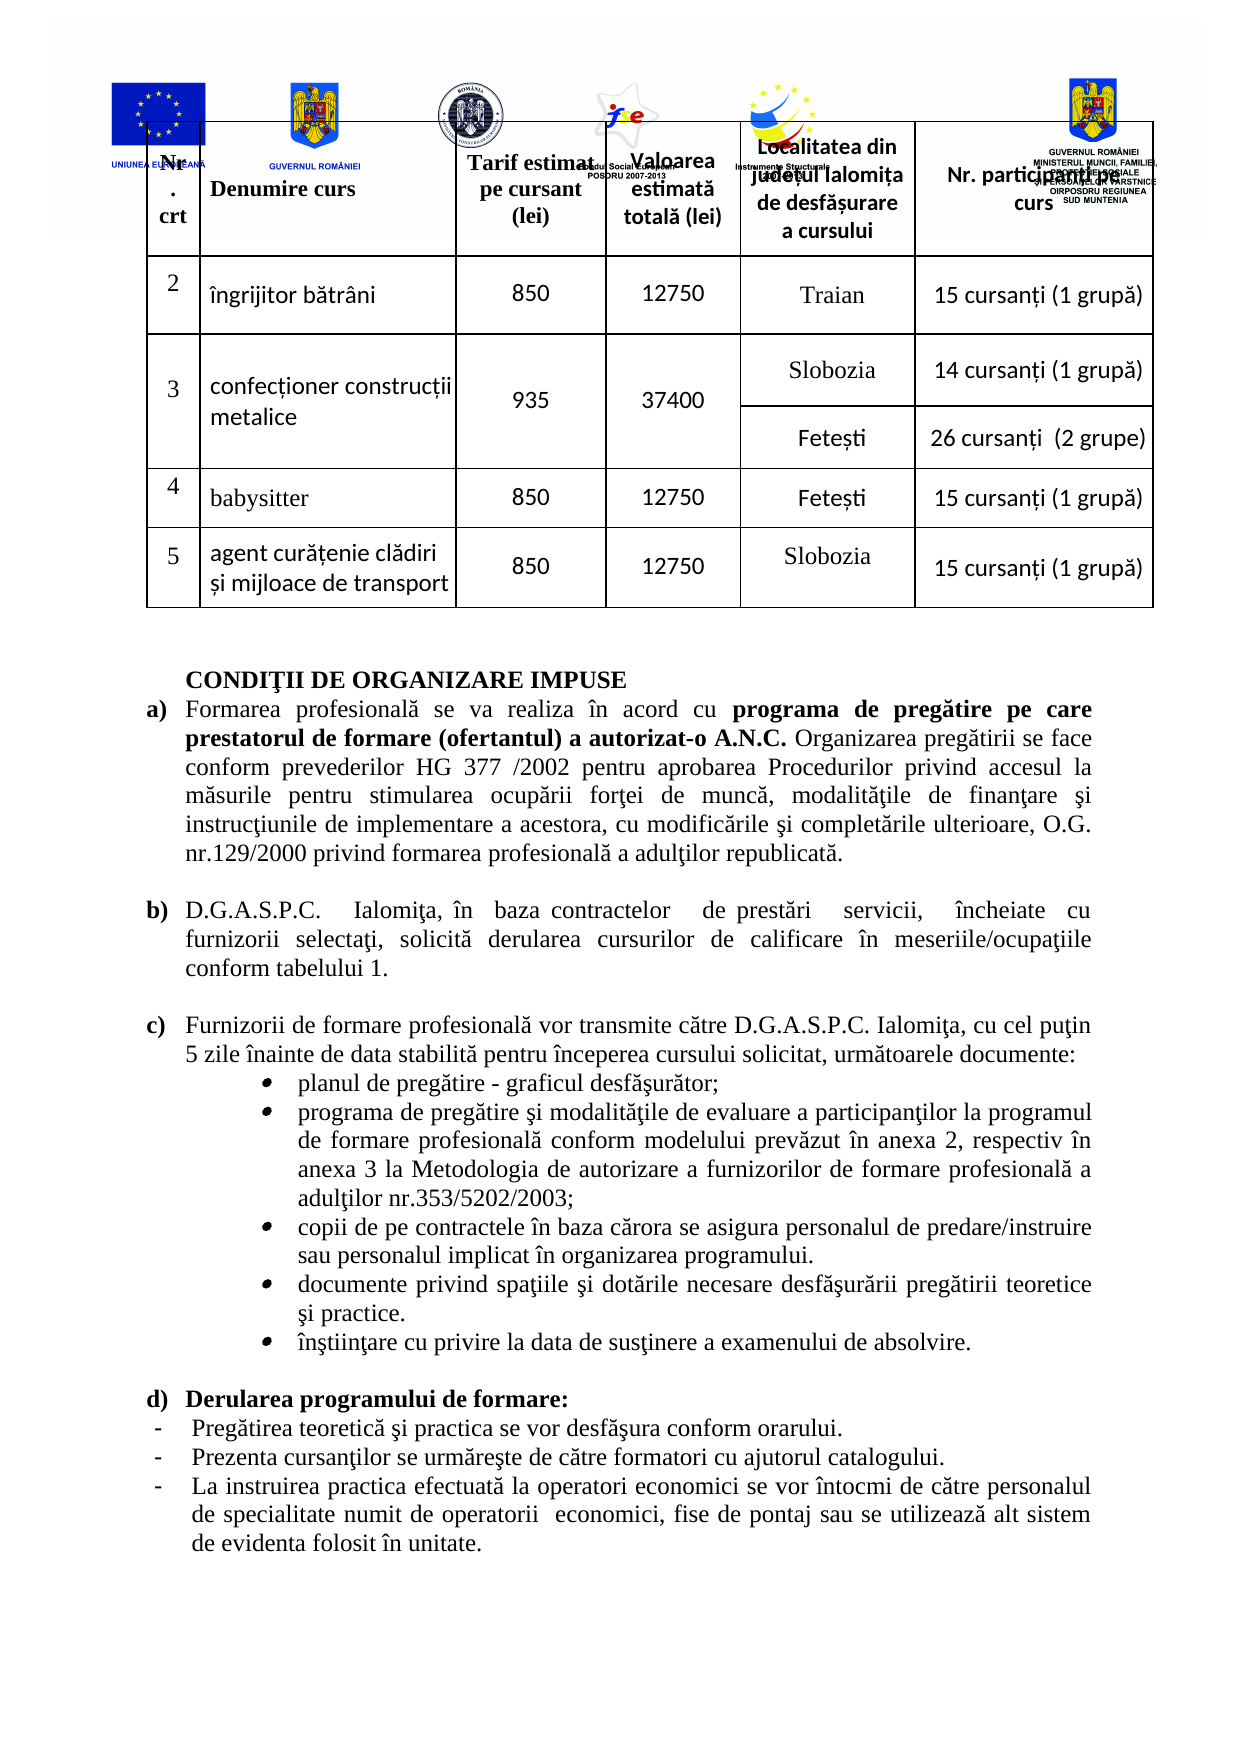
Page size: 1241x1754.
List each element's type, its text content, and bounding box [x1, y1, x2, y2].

table_cell 14 cursanţi (1 grupă) [916, 335, 1152, 405]
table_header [741, 122, 914, 255]
table_cell 12750 [607, 469, 740, 527]
table_cell 15 cursanţi (1 grupă) [916, 257, 1152, 333]
table_cell 5 [148, 528, 199, 606]
table_cell 850 [457, 257, 605, 333]
list La instruirea practica efectuată la operatori economici se vor întocmi de către personalul de specialitate numit de operatorii economici, fise de pontaj sau se utilizează alt sistem de evidenta folosit în unitate. [154, 1471, 1093, 1557]
table_cell 37400 [607, 335, 740, 467]
table_header Nr. crt [148, 122, 199, 255]
list Formarea profesională se va realiza în acord cu programa de pregătire pe care prestatorul de formare (ofertantul) a autorizat-o A.N.C. Organizarea pregătirii se face conform prevederilor HG 377 /2002 pentru aprobarea Procedurilor privind accesul la măsurile pentru stimularea ocupării forţei de muncă, modalităţile de finanţare şi instrucţiunile de implementare a acestora, cu modificările şi completările ulterioare, O.G. nr.129/2000 privind formarea profesională a adulţilor republicată. [146, 694, 1093, 867]
list documente privind spaţiile şi dotările necesare desfăşurării pregătirii teoretice şi practice. [260, 1269, 1093, 1327]
table_cell Feteşti [741, 407, 914, 467]
list programa de pregătire şi modalităţile de evaluare a participanţilor la programul de formare profesională conform modelului prevăzut în anexa 2, respectiv în anexa 3 la Metodologia de autorizare a furnizorilor de formare profesională a adulţilor nr.353/5202/2003; [260, 1097, 1093, 1212]
table_cell îngrijitor bătrâni [201, 257, 455, 333]
text CONDIŢII DE ORGANIZARE IMPUSE [185, 666, 1102, 694]
table_cell 26 cursanţi (2 grupe) [916, 407, 1152, 467]
table_cell 15 cursanţi (1 grupă) [916, 469, 1152, 527]
table_cell 935 [457, 335, 605, 467]
table_cell 12750 [607, 257, 740, 333]
table_cell confecţioner construcţii metalice [201, 335, 455, 467]
table_cell 4 [148, 469, 199, 527]
list înştiinţare cu privire la data de susţinere a examenului de absolvire. [260, 1327, 1093, 1356]
table_cell Traian [741, 257, 914, 333]
list planul de pregătire - graficul desfăşurător; [260, 1068, 1093, 1097]
table_cell Feteşti [741, 469, 914, 527]
list Pregătirea teoretică şi practica se vor desfăşura conform orarului. [154, 1413, 1093, 1442]
table_cell 850 [457, 469, 605, 527]
table_cell Slobozia [741, 528, 914, 606]
table_header Tarif estimat pe cursant (lei) [457, 122, 605, 255]
table_cell agent curăţenie clădiri şi mijloace de transport [201, 528, 455, 606]
table_header Denumire curs [201, 122, 455, 255]
picture [49, 20, 1204, 239]
table_cell 12750 [607, 528, 740, 606]
table_cell 15 cursanţi (1 grupă) [916, 528, 1152, 606]
list Prezenta cursanţilor se urmăreşte de către formatori cu ajutorul catalogului. [154, 1442, 1093, 1471]
table_header Valoarea estimată totală (lei) [607, 122, 740, 255]
table_cell babysitter [201, 469, 455, 527]
list Derularea programului de formare: [146, 1384, 1093, 1413]
table_cell 850 [457, 528, 605, 606]
table_cell 2 [148, 257, 199, 333]
table_cell 3 [148, 335, 199, 467]
table_header Nr. participanţi pe curs [916, 122, 1152, 255]
table_cell Slobozia [741, 335, 914, 405]
list D.G.A.S.P.C. Ialomiţa, în baza contractelor de prestări servicii, încheiate cu furnizorii selectaţi, solicită derularea cursurilor de calificare în meseriile/ocupaţiile conform tabelului 1. [146, 896, 1093, 982]
list Furnizorii de formare profesională vor transmite către D.G.A.S.P.C. Ialomiţa, cu cel puţin 5 zile înainte de data stabilită pentru începerea cursului solicitat, următoarele documente: [146, 1011, 1093, 1068]
list copii de pe contractele în baza cărora se asigura personalul de predare/instruire sau personalul implicat în organizarea programului. [260, 1212, 1093, 1269]
